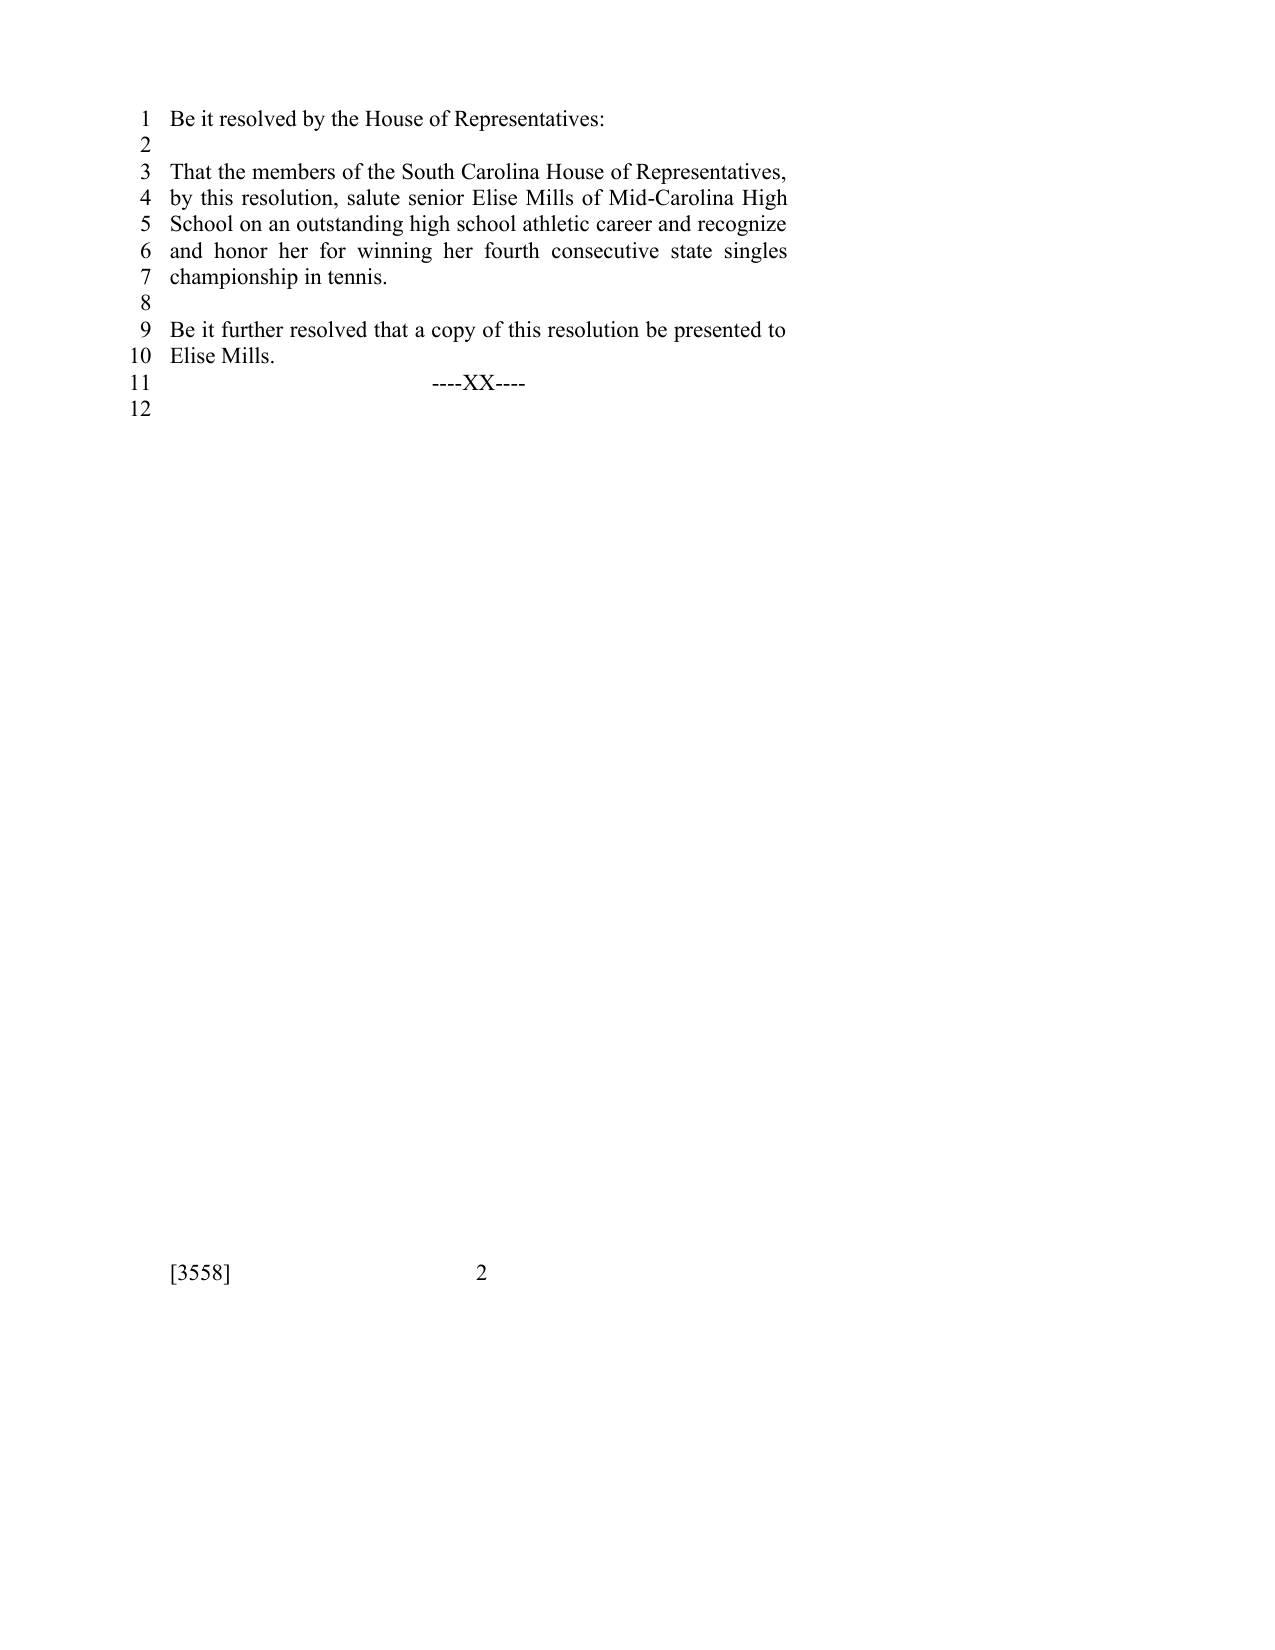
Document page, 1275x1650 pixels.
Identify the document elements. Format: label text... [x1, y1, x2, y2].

text Be it resolved by the House of Representatives: [169, 105, 787, 131]
text Be it further resolved that a copy of this resolution be presented to Elise Mills. [169, 316, 787, 368]
text ----XX---- [169, 368, 787, 395]
text That the members of the South Carolina House of Representatives, by this resolution, salute senior Elise Mills of Mid-Carolina High School on an outstanding high school athletic career and recognize and honor her for winning her fourth consecutive state singles championship in tennis. [169, 158, 787, 289]
